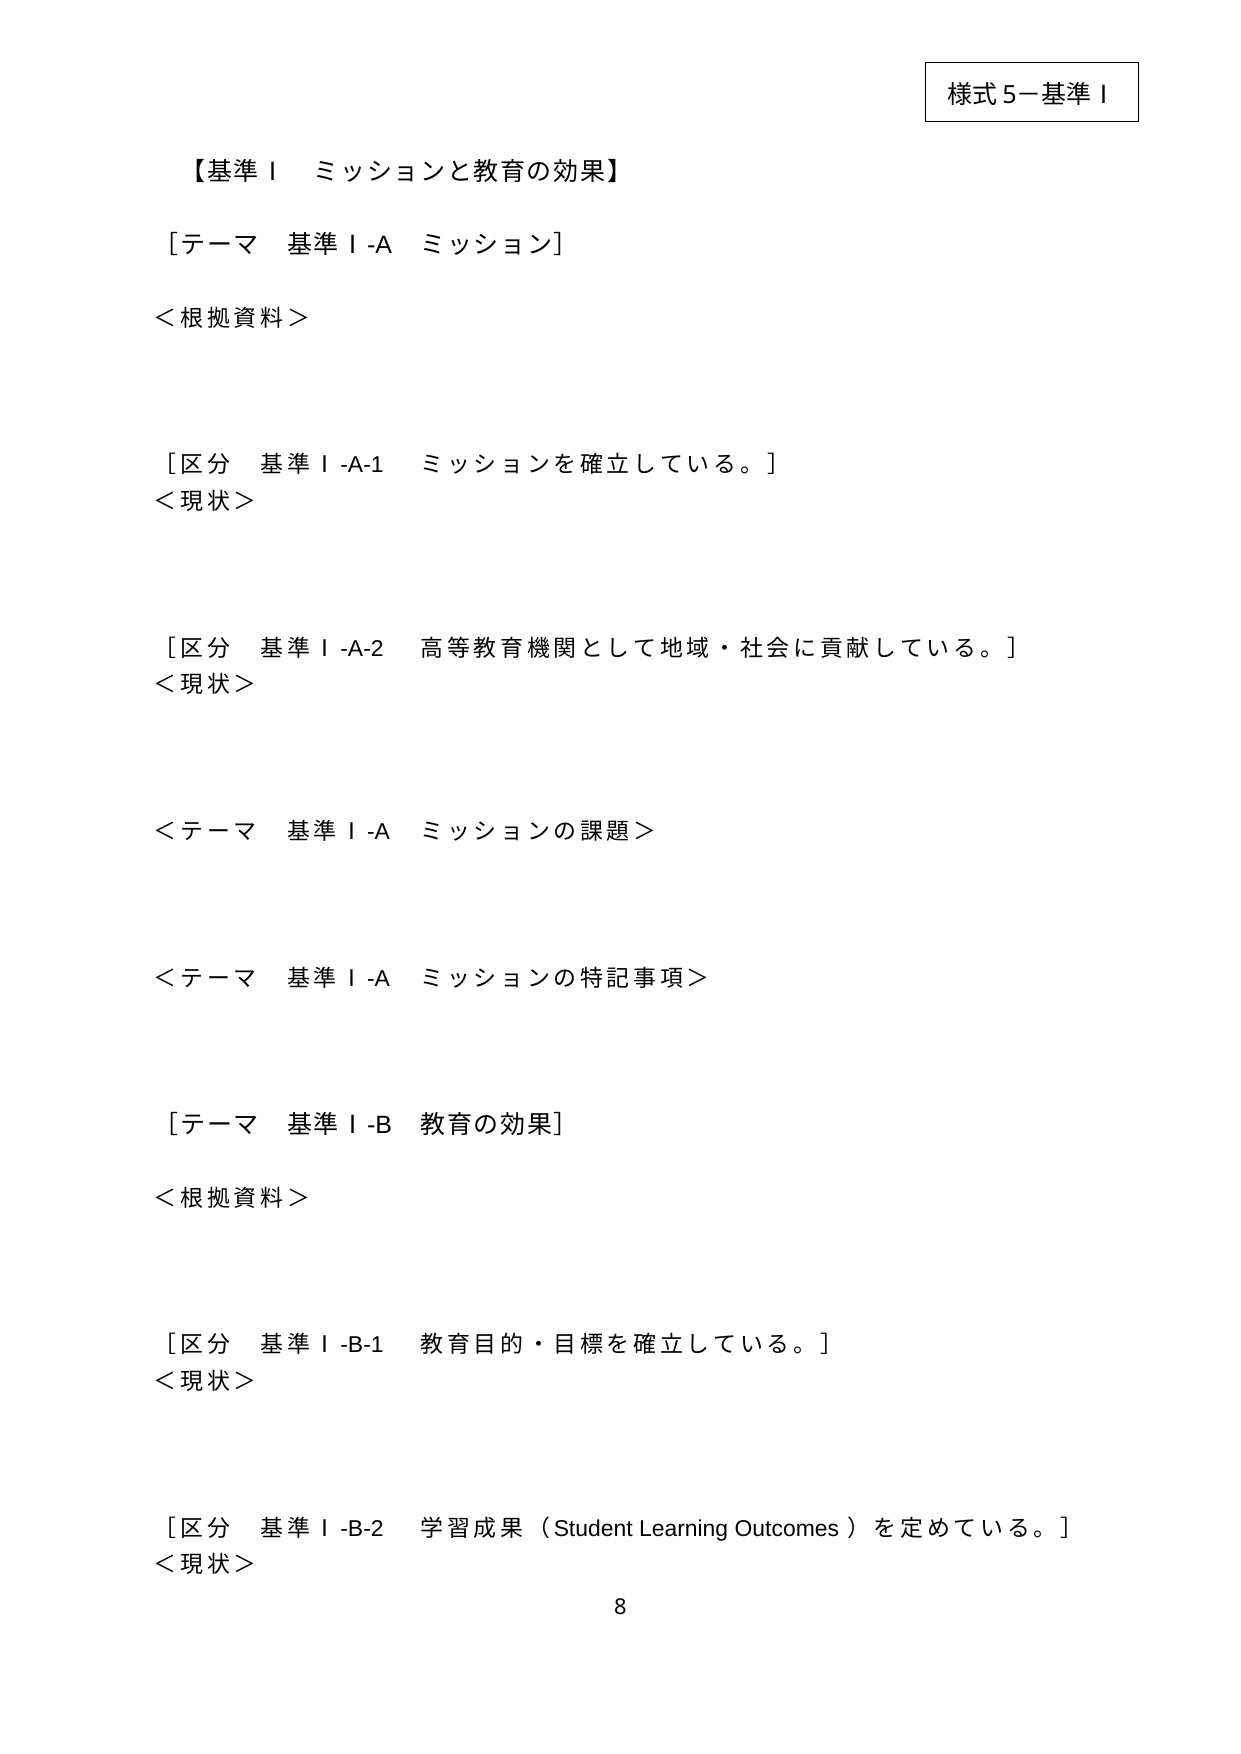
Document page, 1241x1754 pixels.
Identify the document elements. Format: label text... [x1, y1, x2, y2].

text ［区分 基準Ⅰ-A-2 高等教育機関として地域・社会に貢献している。］ [153, 628, 1087, 665]
text ＜テーマ 基準Ⅰ-A ミッションの特記事項＞ [153, 958, 1087, 995]
text ＜現状＞ [153, 1545, 1087, 1581]
text ＜現状＞ [153, 481, 1087, 518]
text ＜根拠資料＞ [153, 298, 1087, 335]
text ［テーマ 基準Ⅰ-A ミッション］ [153, 225, 1087, 261]
text ＜現状＞ [153, 1361, 1087, 1398]
text ＜現状＞ [153, 665, 1087, 701]
text ＜テーマ 基準Ⅰ-A ミッションの課題＞ [153, 811, 1087, 848]
text ［テーマ 基準Ⅰ-B 教育の効果］ [153, 1105, 1087, 1141]
text ［区分 基準Ⅰ-B-2 学習成果（Student Learning Outcomes）を定めている。］ [153, 1508, 1087, 1545]
text ［区分 基準Ⅰ-B-1 教育目的・目標を確立している。］ [153, 1325, 1087, 1361]
text 【基準Ⅰ ミッションと教育の効果】 [153, 151, 1087, 188]
text ＜根拠資料＞ [153, 1178, 1087, 1215]
text ［区分 基準Ⅰ-A-1 ミッションを確立している。］ [153, 445, 1087, 481]
